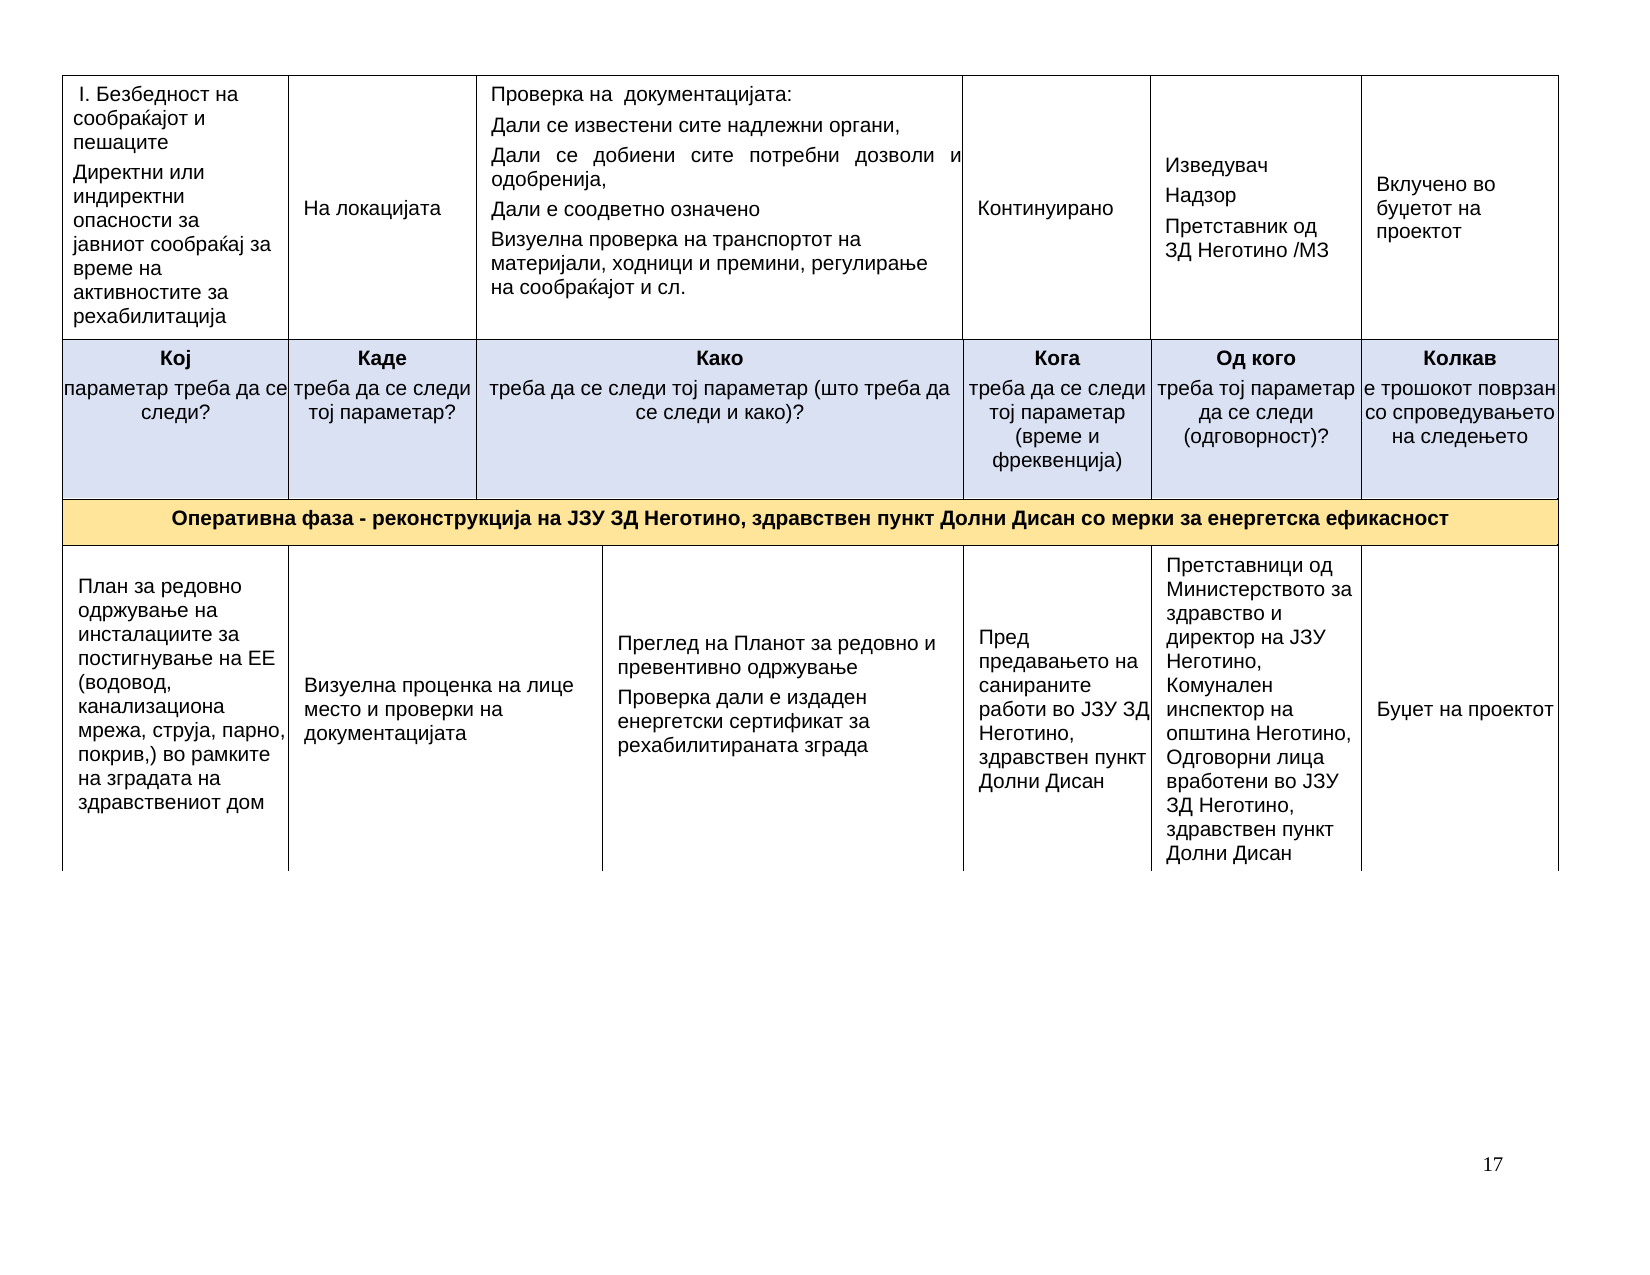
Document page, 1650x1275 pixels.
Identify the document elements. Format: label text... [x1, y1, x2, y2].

table_cell Кој параметар треба да се следи? [63, 340, 288, 498]
table_cell Колкав е трошокот поврзан со спроведувањето на следењето [1362, 340, 1558, 498]
table_cell Визуелна проценка на лице место и проверки на документацијата [289, 546, 602, 871]
table_cell Претставници од Министерството за здравство и директор на ЈЗУ Неготино, Комунален инспектор на општина Неготино, Одговорни лица вработени во ЈЗУ ЗД Неготино, здравствен пункт Долни Дисан [1152, 546, 1361, 871]
table_cell Како треба да се следи тој параметар (што треба да се следи и како)? [477, 340, 963, 498]
table_cell Каде треба да се следи тој параметар? [289, 340, 476, 498]
table_cell Пред предавањето на санираните работи во ЈЗУ ЗД Неготино, здравствен пункт Долни Дисан [964, 546, 1151, 871]
table_cell На локацијата [289, 76, 476, 338]
table_cell I. Безбедност на сообраќајот и пешаците Директни или индиректни опасности за јавниот сообраќај за време на активностите за рехабилитација [63, 76, 288, 338]
table_cell План за редовно одржување на инсталациите за постигнување на ЕЕ (водовод, канализациона мрежа, струја, парно, покрив,) во рамките на зградата на здравствениот дом [63, 546, 288, 871]
table_cell Буџет на проектот [1362, 546, 1558, 871]
table_cell Проверка на документацијата: Дали се известени сите надлежни органи, Дали се добиени сите потребни дозволи и одобренија, Дали е соодветно означено Визуелна проверка на транспортот на материјали, ходници и премини, регулирање на сообраќајот и сл. [477, 76, 962, 338]
table_cell Вклучено во буџетот на проектот [1362, 76, 1558, 338]
table_cell Од кого треба тој параметар да се следи (одговорност)? [1152, 340, 1361, 498]
table_cell Оперативна фаза - реконструкција на ЈЗУ ЗД Неготино, здравствен пункт Долни Дисан со мерки за енергетска ефикасност [63, 500, 1558, 545]
table_cell Кога треба да се следи тој параметар (време и фреквенција) [964, 340, 1151, 498]
table_cell Изведувач Надзор Претставник од ЗД Неготино /МЗ [1151, 76, 1361, 338]
table_cell Преглед на Планот за редовно и превентивно одржување Проверка дали е издаден енергетски сертификат за рехабилитираната зграда [603, 546, 963, 871]
table_cell Континуирано [963, 76, 1150, 338]
